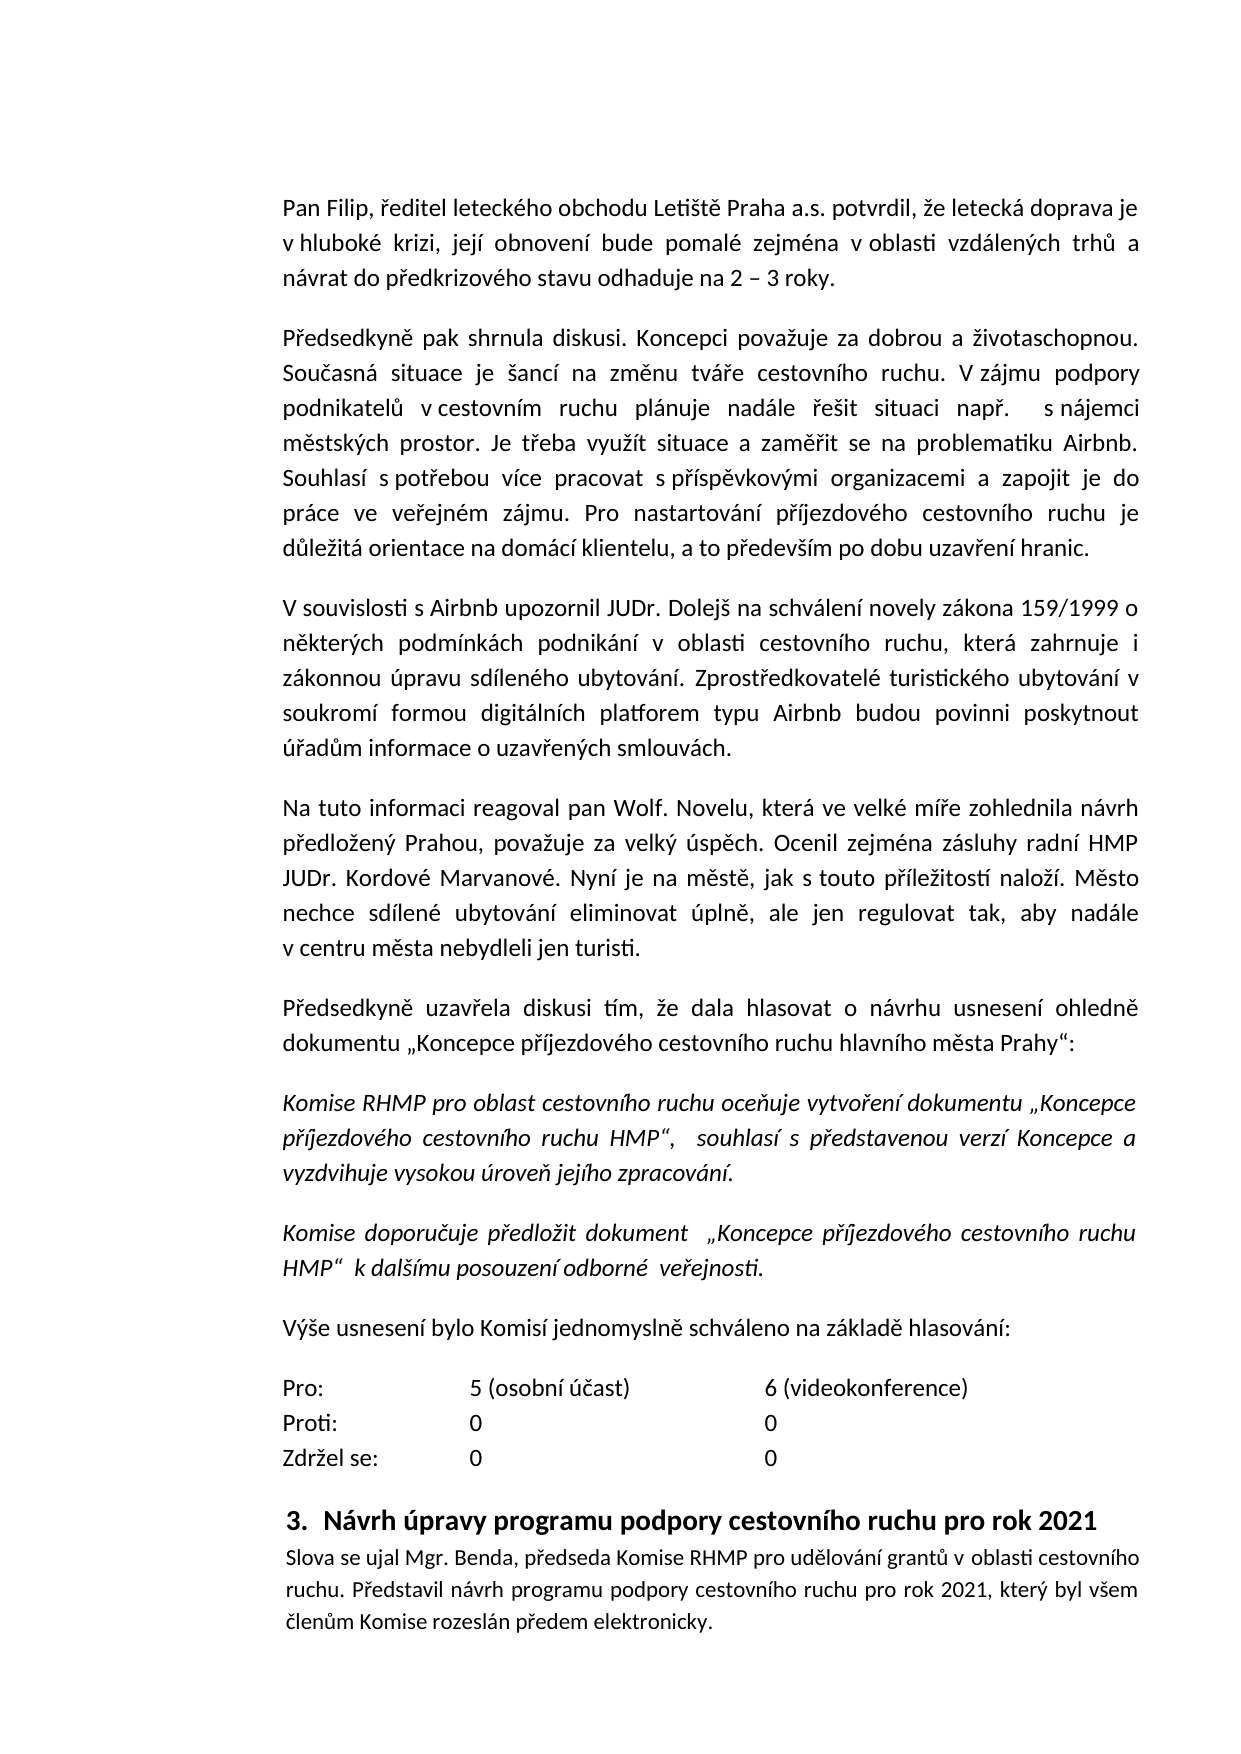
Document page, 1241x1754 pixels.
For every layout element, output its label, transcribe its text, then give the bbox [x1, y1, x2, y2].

text Proti: 0 0 [248, 1407, 1140, 1437]
text Slova se ujal Mgr. Benda, předseda Komise RHMP pro udělování grantů v oblasti cestovního ruchu. Představil návrh programu podpory cestovního ruchu pro rok 2021, který byl všem členům Komise rozeslán předem elektronicky. [286, 1543, 1140, 1635]
text V souvislosti s Airbnb upozornil JUDr. Dolejš na schválení novely zákona 159/1999 o některých podmínkách podnikání v oblasti cestovního ruchu, která zahrnuje i zákonnou úpravu sdíleného ubytování. Zprostředkovatelé turistického ubytování v soukromí formou digitálních platforem typu Airbnb budou povinni poskytnout úřadům informace o uzavřených smlouvách. [282, 592, 1140, 762]
text Na tuto informaci reagoval pan Wolf. Novelu, která ve velké míře zohlednila návrh předložený Prahou, považuje za velký úspěch. Ocenil zejména zásluhy radní HMP JUDr. Kordové Marvanové. Nyní je na městě, jak s touto příležitostí naloží. Město nechce sdílené ubytování eliminovat úplně, ale jen regulovat tak, aby nadále v centru města nebydleli jen turisti. [282, 792, 1140, 962]
text Zdržel se: 0 0 [248, 1442, 1140, 1472]
text Předsedkyně pak shrnula diskusi. Koncepci považuje za dobrou a životaschopnou. Současná situace je šancí na změnu tváře cestovního ruchu. V zájmu podpory podnikatelů v cestovním ruchu plánuje nadále řešit situaci např. s nájemci městských prostor. Je třeba využít situace a zaměřit se na problematiku Airbnb. Souhlasí s potřebou více pracovat s příspěvkovými organizacemi a zapojit je do práce ve veřejném zájmu. Pro nastartování příjezdového cestovního ruchu je důležitá orientace na domácí klientelu, a to především po dobu uzavření hranic. [282, 322, 1140, 562]
text Pro: 5 (osobní účast) 6 (videokonference) [248, 1372, 1140, 1402]
text Výše usnesení bylo Komisí jednomyslně schváleno na základě hlasování: [248, 1312, 1140, 1342]
list Návrh úpravy programu podpory cestovního ruchu pro rok 2021 [286, 1502, 1140, 1538]
text Komise RHMP pro oblast cestovního ruchu oceňuje vytvoření dokumentu „Koncepce příjezdového cestovního ruchu HMP“, souhlasí s představenou verzí Koncepce a vyzdvihuje vysokou úroveň jejího zpracování. [282, 1087, 1140, 1187]
text Předsedkyně uzavřela diskusi tím, že dala hlasovat o návrhu usnesení ohledně dokumentu „Koncepce příjezdového cestovního ruchu hlavního města Prahy“: [282, 992, 1140, 1057]
text Komise doporučuje předložit dokument „Koncepce příjezdového cestovního ruchu HMP“ k dalšímu posouzení odborné veřejnosti. [282, 1217, 1140, 1282]
text Pan Filip, ředitel leteckého obchodu Letiště Praha a.s. potvrdil, že letecká doprava je v hluboké krizi, její obnovení bude pomalé zejména v oblasti vzdálených trhů a návrat do předkrizového stavu odhaduje na 2 – 3 roky. [282, 192, 1140, 292]
